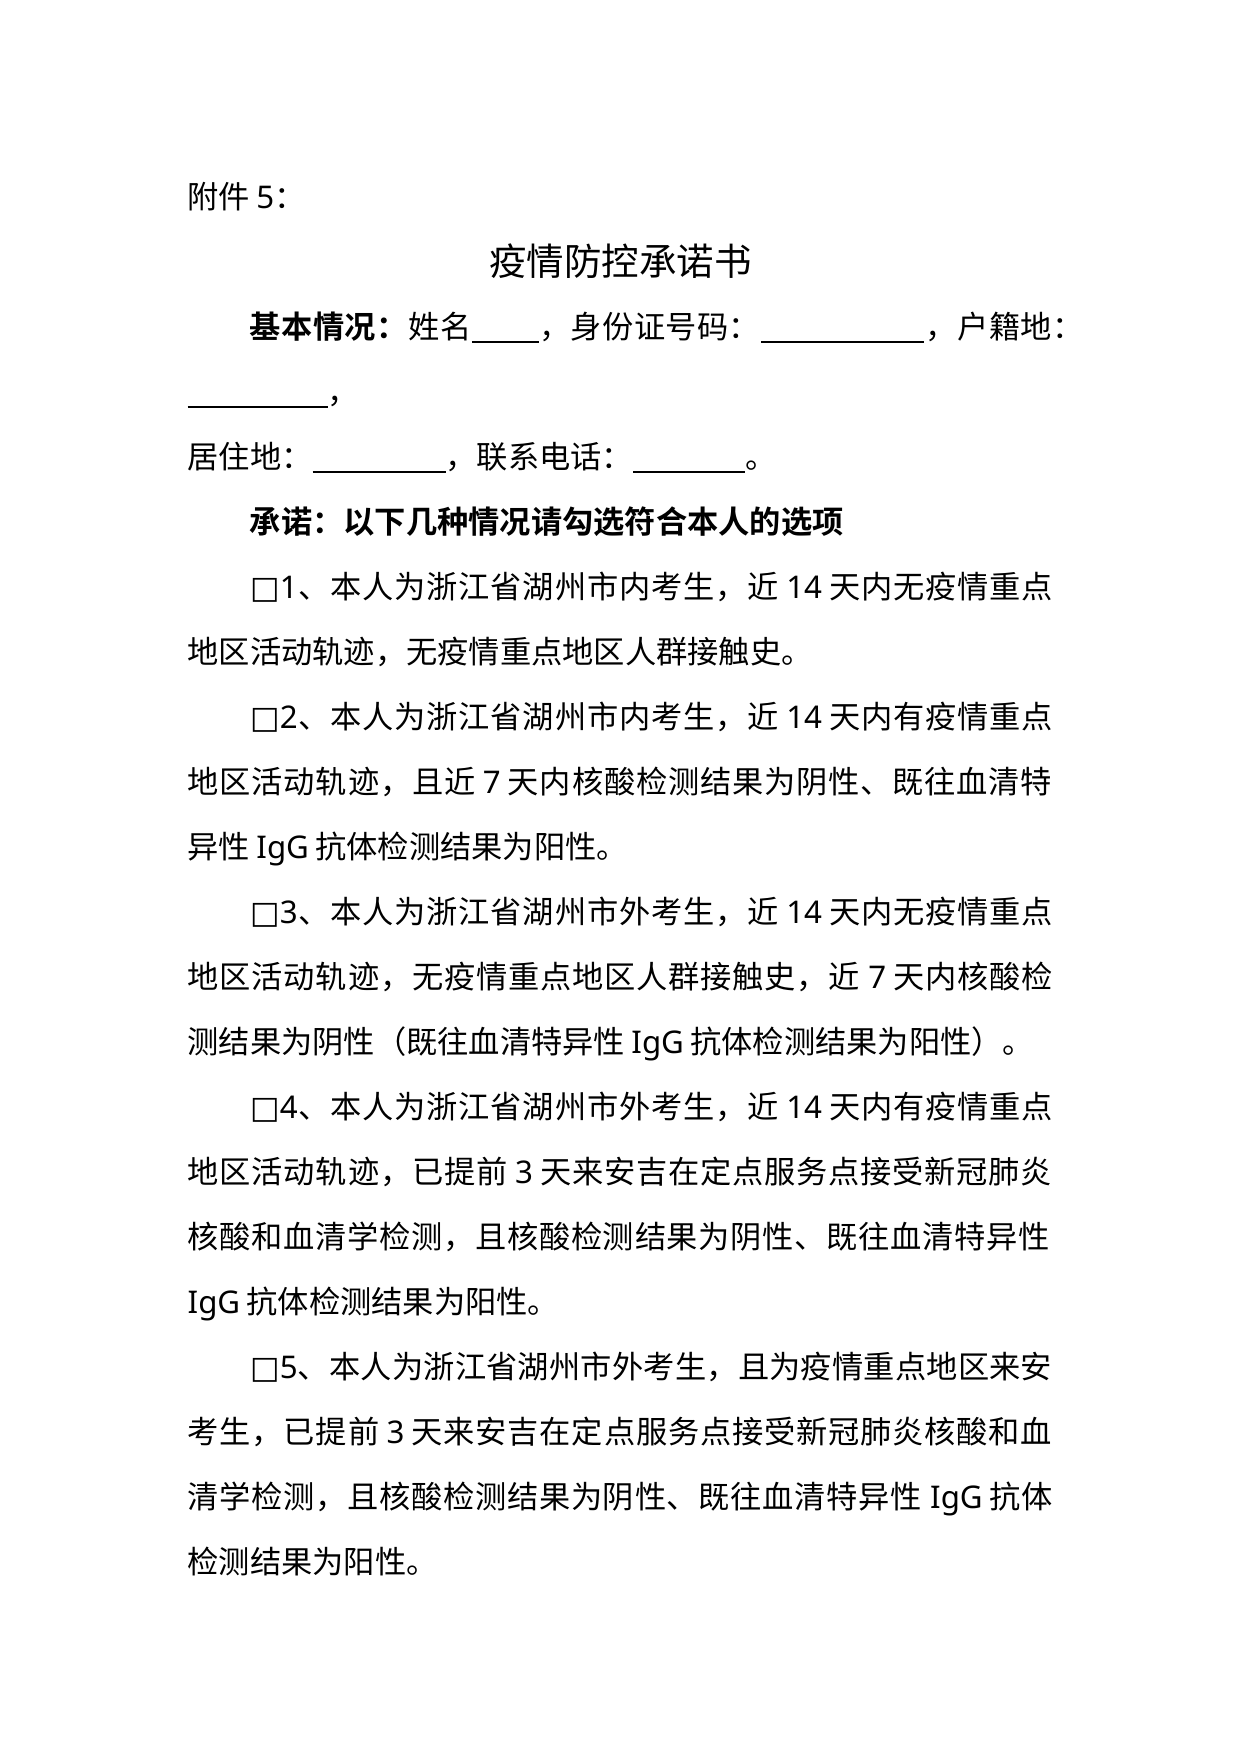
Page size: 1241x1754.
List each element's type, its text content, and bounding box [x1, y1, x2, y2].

text 疫情防控承诺书 [187, 227, 1053, 292]
text 承诺：以下几种情况请勾选符合本人的选项 [187, 487, 1053, 552]
text □5、本人为浙江省湖州市外考生，且为疫情重点地区来安考生，已提前3天来安吉在定点服务点接受新冠肺炎核酸和血清学检测，且核酸检测结果为阴性、既往血清特异性IgG抗体检测结果为阳性。 [187, 1332, 1053, 1592]
text □4、本人为浙江省湖州市外考生，近14天内有疫情重点地区活动轨迹，已提前3天来安吉在定点服务点接受新冠肺炎核酸和血清学检测，且核酸检测结果为阴性、既往血清特异性IgG抗体检测结果为阳性。 [187, 1072, 1053, 1332]
text 基本情况：姓名 ，身份证号码： ，户籍地： ， [187, 292, 1053, 422]
text □3、本人为浙江省湖州市外考生，近14天内无疫情重点地区活动轨迹，无疫情重点地区人群接触史，近7天内核酸检测结果为阴性（既往血清特异性IgG抗体检测结果为阳性）。 [187, 877, 1053, 1072]
text □1、本人为浙江省湖州市内考生，近14天内无疫情重点地区活动轨迹，无疫情重点地区人群接触史。 [187, 552, 1053, 682]
text 附件5： [187, 162, 1053, 227]
text 居住地： ，联系电话： 。 [187, 422, 1053, 487]
text □2、本人为浙江省湖州市内考生，近14天内有疫情重点地区活动轨迹，且近7天内核酸检测结果为阴性、既往血清特异性IgG抗体检测结果为阳性。 [187, 682, 1053, 877]
